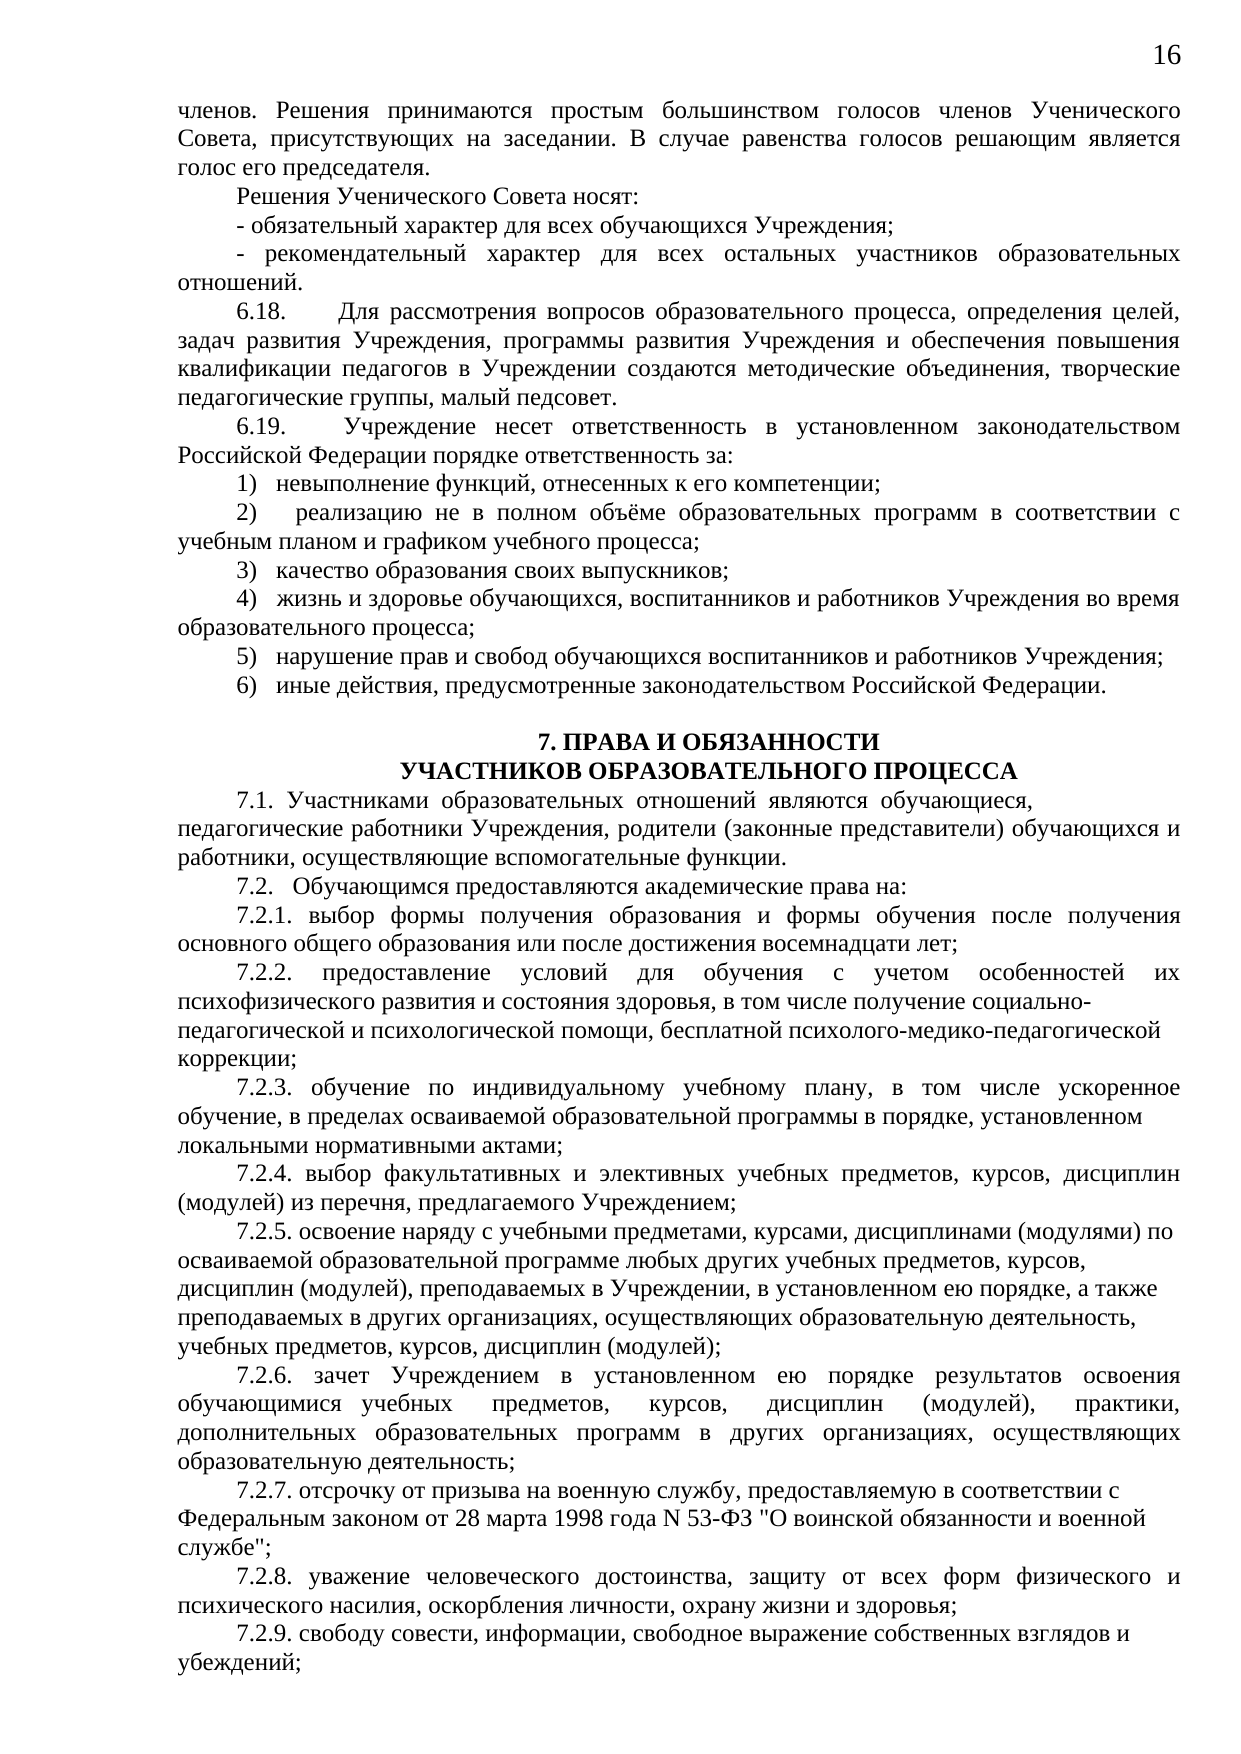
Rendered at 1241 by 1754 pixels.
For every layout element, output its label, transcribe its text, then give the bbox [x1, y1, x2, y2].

text 3) качество образования своих выпускников; [177, 555, 1181, 583]
text 7.2.5. освоение наряду с учебными предметами, курсами, дисциплинами (модулями) по [177, 1216, 1181, 1245]
text 4) жизнь и здоровье обучающихся, воспитанников и работников Учреждения во время образовательного процесса; [177, 583, 1181, 641]
text 5) нарушение прав и свобод обучающихся воспитанников и работников Учреждения; [177, 641, 1181, 670]
text 7. ПРАВА И ОБЯЗАННОСТИ [177, 727, 1181, 756]
text - рекомендательный характер для всех остальных участников образовательных отношений. [177, 238, 1181, 296]
text учебных предметов, курсов, дисциплин (модулей); [177, 1331, 1181, 1360]
text 7.1. Участниками образовательных отношений являются обучающиеся, [177, 785, 1181, 813]
text Решения Ученического Совета носят: [177, 181, 1181, 210]
text 7.2.3. обучение по индивидуальному учебному плану, в том числе ускоренное обучение, в пределах осваиваемой образовательной программы в порядке, установленном [177, 1072, 1181, 1130]
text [177, 95, 1181, 181]
text Федеральным законом от 28 марта 1998 года N 53-ФЗ "О воинской обязанности и военной [177, 1503, 1181, 1532]
text дисциплин (модулей), преподаваемых в Учреждении, в установленном ею порядке, а также [177, 1273, 1181, 1302]
text осваиваемой образовательной программе любых других учебных предметов, курсов, [177, 1245, 1181, 1273]
text 7.2. Обучающимся предоставляются академические права на: [177, 871, 1181, 900]
text службе"; [177, 1532, 1181, 1561]
text 7.2.8. уважение человеческого достоинства, защиту от всех форм физического и психического насилия, оскорбления личности, охрану жизни и здоровья; [177, 1561, 1181, 1618]
text педагогической и психологической помощи, бесплатной психолого-медико-педагогической [177, 1015, 1181, 1043]
text 7.2.1. выбор формы получения образования и формы обучения после получения основного общего образования или после достижения восемнадцати лет; [177, 900, 1181, 957]
text 6.18. Для рассмотрения вопросов образовательного процесса, определения целей, задач развития Учреждения, программы развития Учреждения и обеспечения повышения квалификации педагогов в Учреждении создаются методические объединения, творческие педагогические группы, малый педсовет. [177, 296, 1181, 411]
text преподаваемых в других организациях, осуществляющих образовательную деятельность, [177, 1302, 1181, 1331]
text 7.2.7. отсрочку от призыва на военную службу, предоставляемую в соответствии с [177, 1475, 1181, 1503]
text 6.19. Учреждение несет ответственность в установленном законодательством Российской Федерации порядке ответственность за: [177, 411, 1181, 468]
text 7.2.9. свободу совести, информации, свободное выражение собственных взглядов и [177, 1618, 1181, 1647]
text 7.2.2. предоставление условий для обучения с учетом особенностей их психофизического развития и состояния здоровья, в том числе получение социально- [177, 957, 1181, 1015]
text 2) реализацию не в полном объёме образовательных программ в соответствии с учебным планом и графиком учебного процесса; [177, 497, 1181, 555]
text коррекции; [177, 1043, 1181, 1072]
text 1) невыполнение функций, отнесенных к его компетенции; [177, 468, 1181, 497]
text 6) иные действия, предусмотренные законодательством Российской Федерации. [177, 670, 1181, 698]
text УЧАСТНИКОВ ОБРАЗОВАТЕЛЬНОГО ПРОЦЕССА [177, 756, 1181, 785]
text педагогические работники Учреждения, родители (законные представители) обучающихся и работники, осуществляющие вспомогательные функции. [177, 813, 1181, 871]
text убеждений; [177, 1647, 1181, 1676]
text локальными нормативными актами; [177, 1130, 1181, 1158]
text 7.2.4. выбор факультативных и элективных учебных предметов, курсов, дисциплин (модулей) из перечня, предлагаемого Учреждением; [177, 1158, 1181, 1216]
text - обязательный характер для всех обучающихся Учреждения; [177, 210, 1181, 238]
text 7.2.6. зачет Учреждением в установленном ею порядке результатов освоения обучающимися учебных предметов, курсов, дисциплин (модулей), практики, дополнительных образовательных программ в других организациях, осуществляющих образовательную деятельность; [177, 1360, 1181, 1475]
